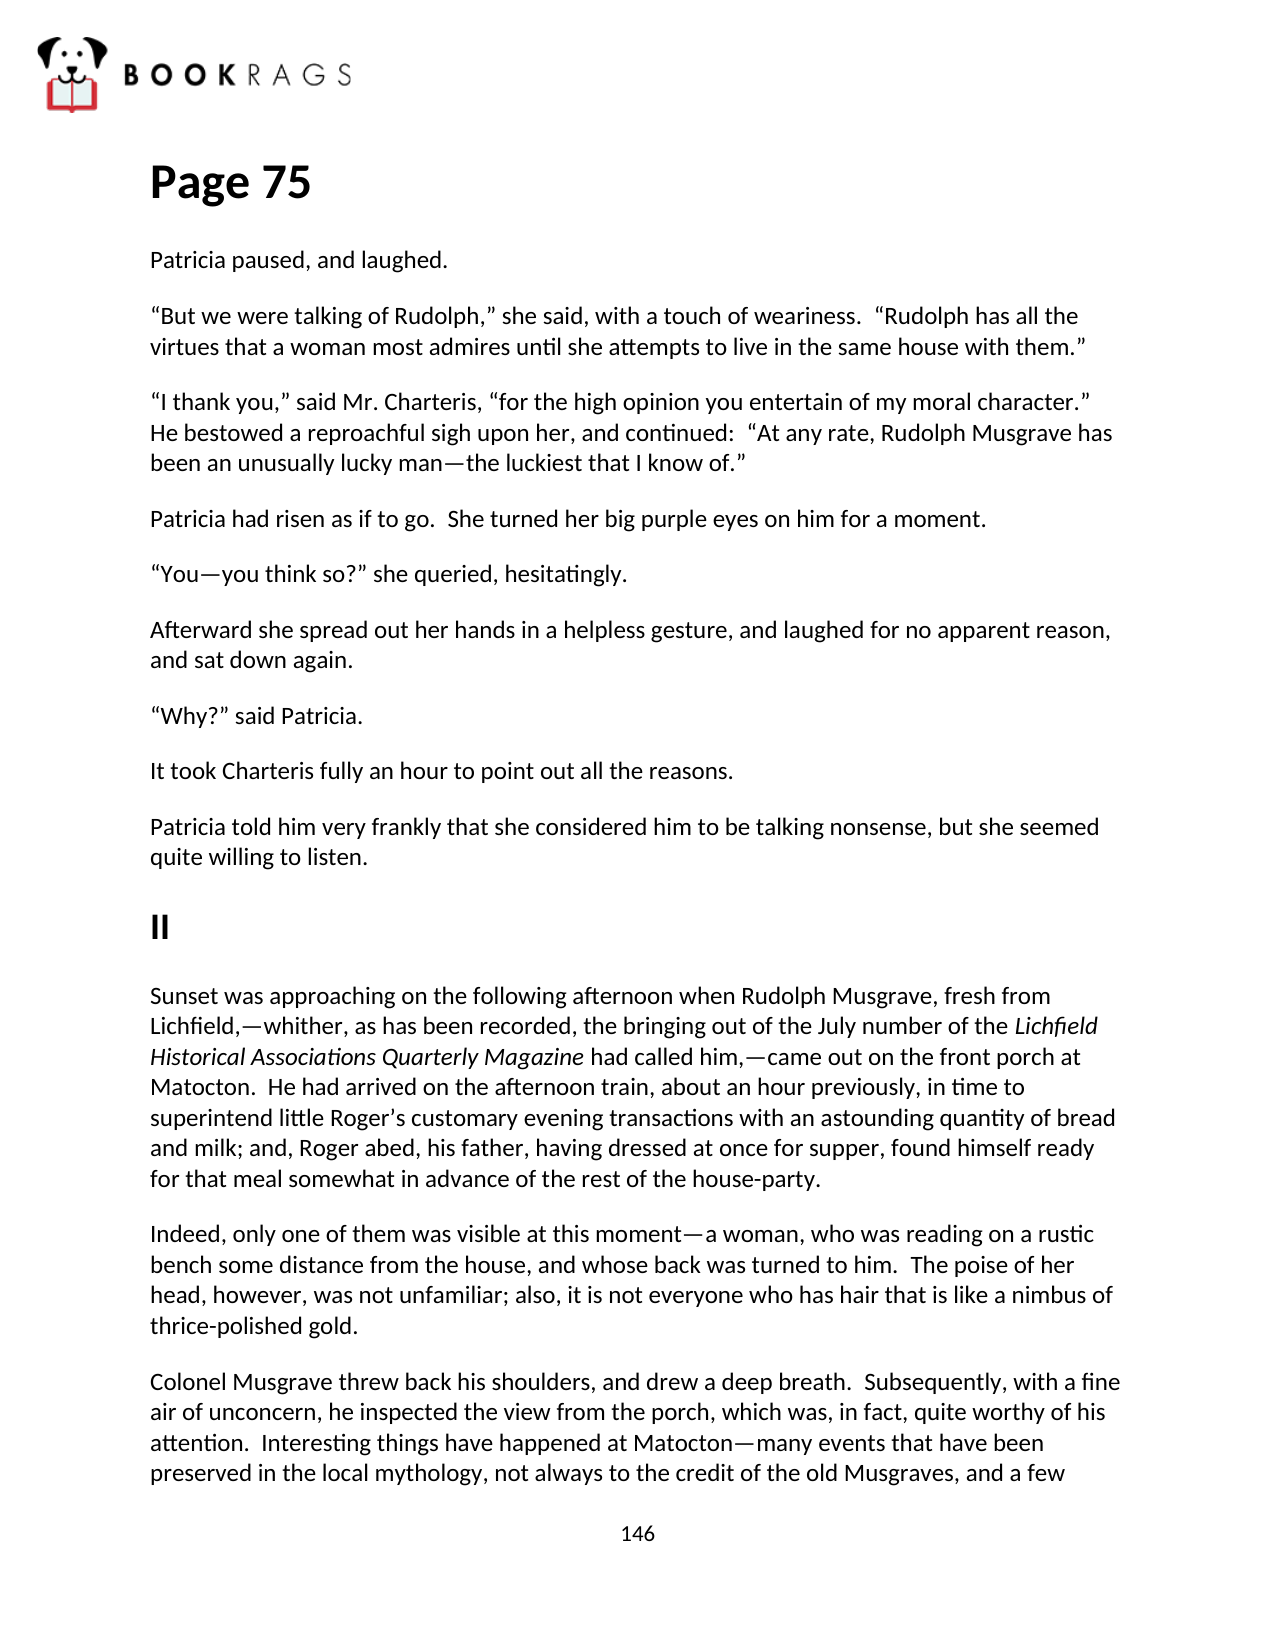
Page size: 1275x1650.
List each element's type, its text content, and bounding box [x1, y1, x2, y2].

text Patricia had risen as if to go. She turned her big purple eyes on him for a moment. [150, 503, 1125, 533]
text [150, 1366, 1125, 1488]
text “You—­you think so?” she queried, hesitatingly. [150, 558, 1125, 589]
text Indeed, only one of them was visible at this moment—­a woman, who was reading on a rustic bench some distance from the house, and whose back was turned to him. The poise of her head, however, was not unfamiliar; also, it is not everyone who has hair that is like a nimbus of thrice-polished gold. [150, 1219, 1125, 1341]
text Patricia paused, and laughed. [150, 244, 1125, 275]
text Afterward she spread out her hands in a helpless gesture, and laughed for no apparent reason, and sat down again. [150, 614, 1125, 675]
text “I thank you,” said Mr. Charteris, “for the high opinion you entertain of my moral character.” He bestowed a reproachful sigh upon her, and continued: “At any rate, Rudolph Musgrave has been an unusually lucky man—­the luckiest that I know of.” [150, 386, 1125, 478]
text It took Charteris fully an hour to point out all the reasons. [150, 755, 1125, 786]
text Sunset was approaching on the following afternoon when Rudolph Musgrave, fresh from Lichfield,—­whither, as has been recorded, the bringing out of the July number of the Lichfield Historical Associations Quarterly Magazine had called him,—­came out on the front porch at Matocton. He had arrived on the afternoon train, about an hour previously, in time to superintend little Roger’s customary evening transactions with an astounding quantity of bread and milk; and, Roger abed, his father, having dressed at once for supper, found himself ready for that meal somewhat in advance of the rest of the house-party. [150, 980, 1125, 1194]
text “Why?” said Patricia. [150, 700, 1125, 730]
text Page 75 [150, 150, 1125, 211]
text II [150, 903, 1125, 949]
picture [37, 37, 351, 113]
text Patricia told him very frankly that she considered him to be talking nonsense, but she seemed quite willing to listen. [150, 811, 1125, 872]
text “But we were talking of Rudolph,” she said, with a touch of weariness. “Rudolph has all the virtues that a woman most admires until she attempts to live in the same house with them.” [150, 300, 1125, 361]
